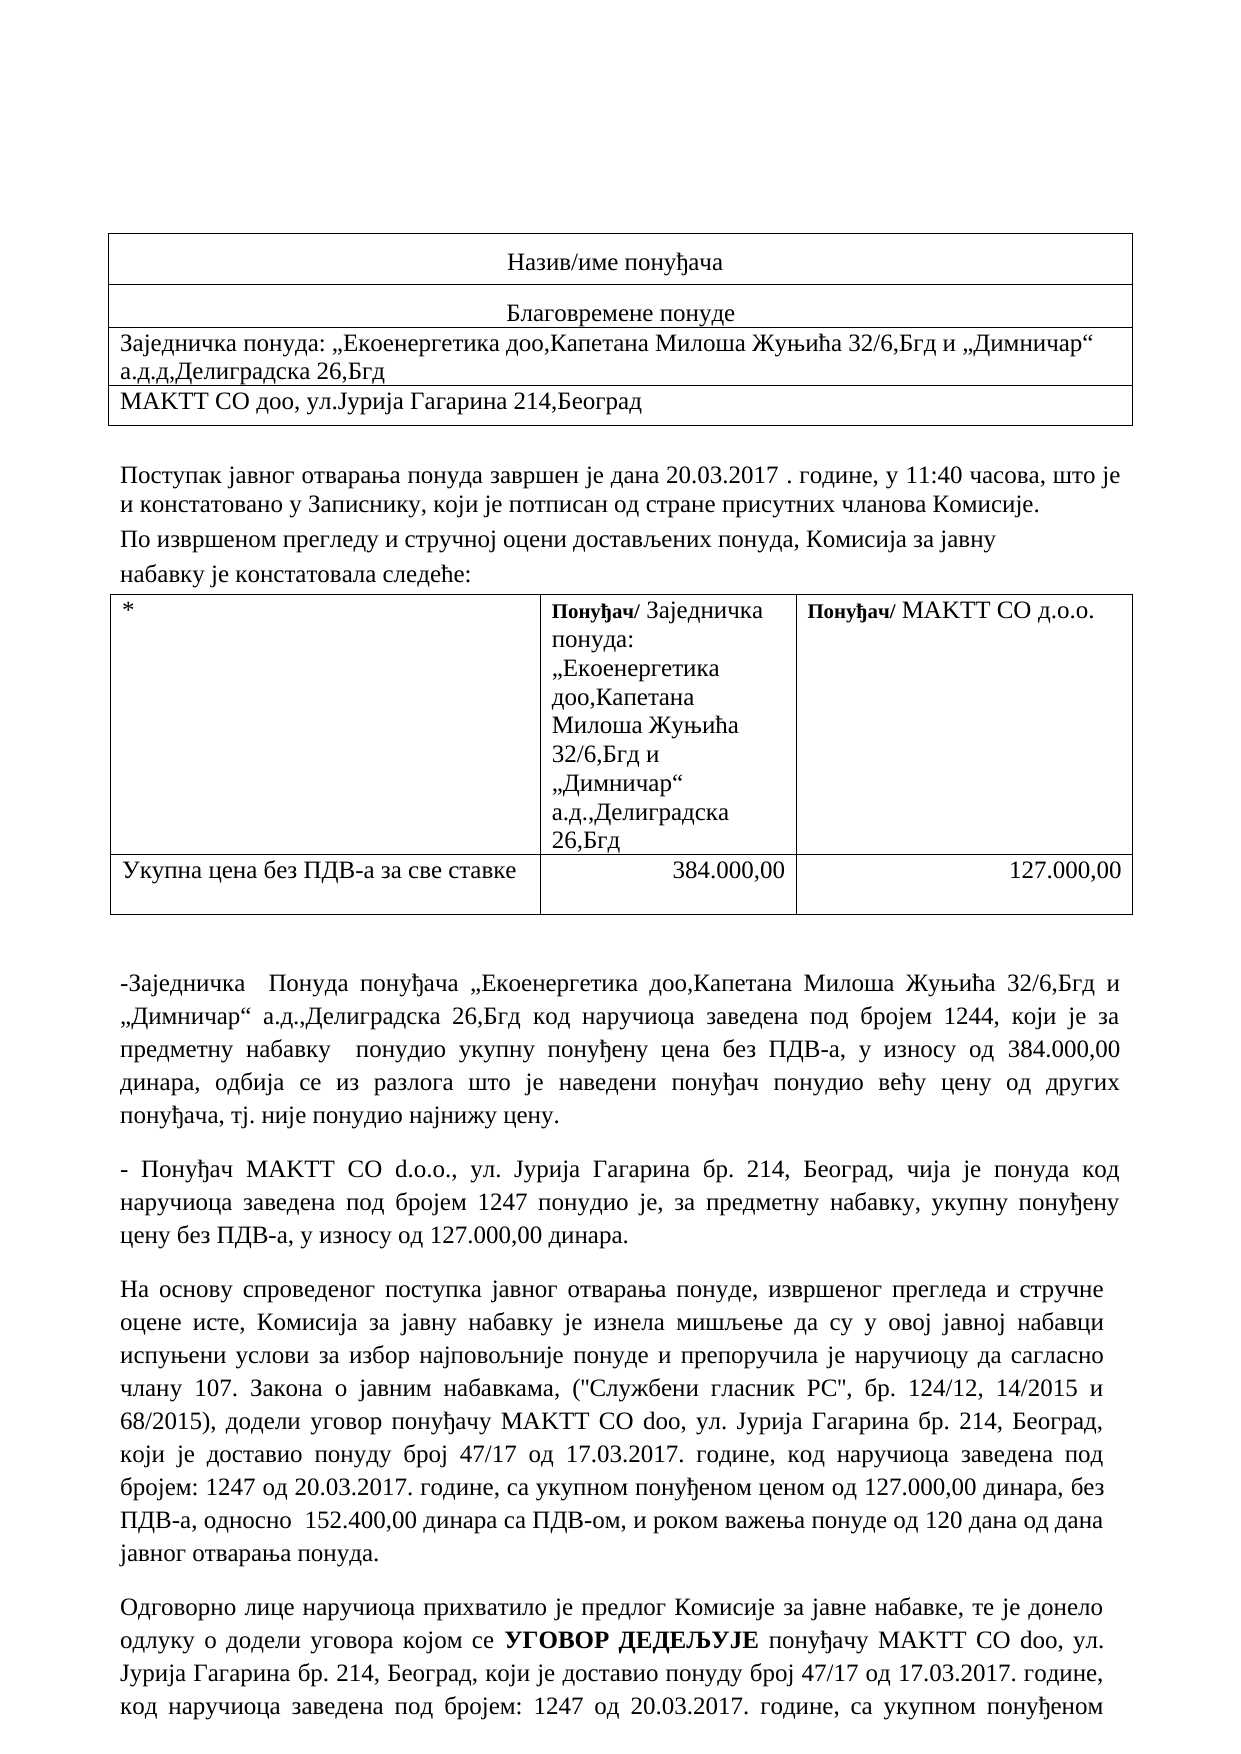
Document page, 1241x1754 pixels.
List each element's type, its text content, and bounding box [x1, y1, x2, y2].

table_cell Заједничка понуда: „Екоенергетика доо,Капетана Милоша Жуњића 32/6,Бгд и „Димничар“ а.д.д,Делиградска 26,Бгд [109, 328, 1132, 385]
table_cell MAKTT CO доо, ул.Јурија Гагарина 214,Београд [109, 386, 1132, 424]
table_header Понуђач/ MAKTT CO д.о.о. [797, 595, 1132, 854]
table_cell 384.000,00 [541, 855, 796, 913]
table_cell Укупна цена без ПДВ-а за све ставке [111, 855, 540, 913]
text -Заједничка Понуда понуђача „Екоенергетика доо,Капетана Милоша Жуњића 32/6,Бгд и „Димничар“ а.д.,Делиградска 26,Бгд код наручиоца заведена под бројем 1244, који је за предметну набавку понудио укупну понуђену цена без ПДВ-а, у износу од 384.000,00 динара, одбија се из разлога што је наведени понуђач понудио већу цену од других понуђача, тј. није понудио најнижу цену. [120, 968, 1120, 1129]
table_header * [111, 595, 540, 854]
table_header Понуђач/ Заједничка понуда: „Екоенергетика доо,Капетана Милоша Жуњића 32/6,Бгд и „Димничар“ а.д.,Делиградска 26,Бгд [541, 595, 796, 854]
text Поступак јавног отварања понуда завршен је дана 20.03.2017 . године, у 11:40 часова, што је и констатовано у Записнику, који је потписан од стране присутних чланова Комисије. [120, 461, 1120, 518]
text На основу спроведеног поступка јавног отварања понуде, извршеног прегледа и стручне оцене исте, Комисија за јавну набавку је изнела мишљење да су у овој јавној набавци испуњени услови за избор најповољније понуде и препоручила је наручиоцу да сагласно члану 107. Закона о јавним набавкама, (''Службени гласник РС'', бр. 124/12, 14/2015 и 68/2015), додели уговор понуђачу MAKTT CO doo, ул. Јурија Гагарина бр. 214, Београд, који је доставио понуду број 47/17 од 17.03.2017. године, код наручиоца заведена под бројем: 1247 од 20.03.2017. године, са укупном понуђеном ценом од 127.000,00 динара, без ПДВ-а, односно 152.400,00 динара са ПДВ-ом, и роком важења понуде од 120 дана од дана јавног отварања понуда. [120, 1274, 1105, 1567]
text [120, 1592, 1105, 1720]
table_header Назив/име понуђача [109, 234, 1132, 284]
text - Понуђач MAKTT CO d.o.o., ул. Јурија Гагарина бр. 214, Београд, чија је понуда код наручиоца заведена под бројем 1247 понудио је, за предметну набавку, укупну понуђену цену без ПДВ-а, у износу од 127.000,00 динара. [120, 1154, 1120, 1249]
text набавку је констатовала следеће: [120, 559, 1120, 588]
table_cell Благовремене понуде [109, 285, 1132, 327]
table_cell 127.000,00 [797, 855, 1132, 913]
text По извршеном прегледу и стручној оцени достављених понуда, Комисија за јавну [120, 524, 1120, 553]
